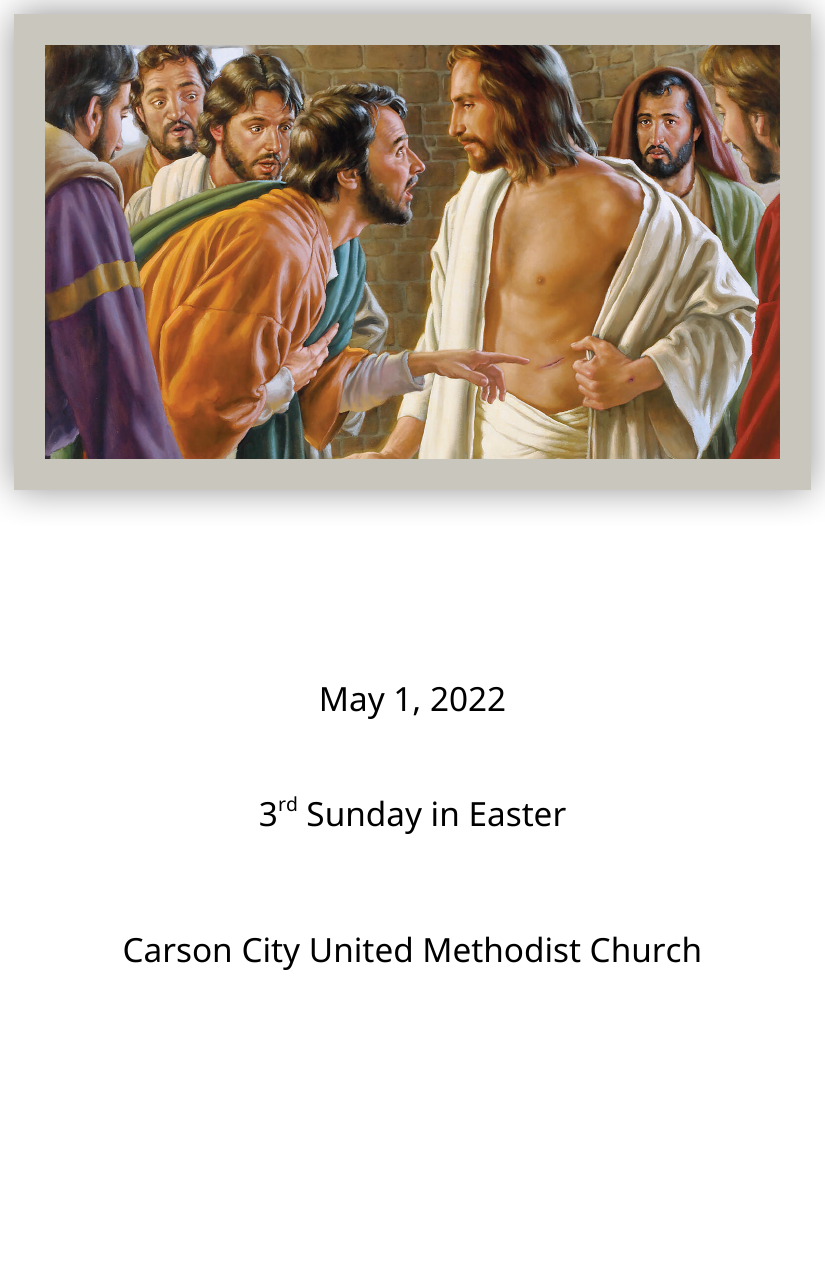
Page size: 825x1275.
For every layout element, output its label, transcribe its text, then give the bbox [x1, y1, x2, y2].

text May 1, 2022 [45, 676, 780, 722]
text Carson City United Methodist Church [45, 927, 780, 972]
picture [45, 45, 780, 459]
text 3rd Sunday in Easter [45, 790, 780, 836]
